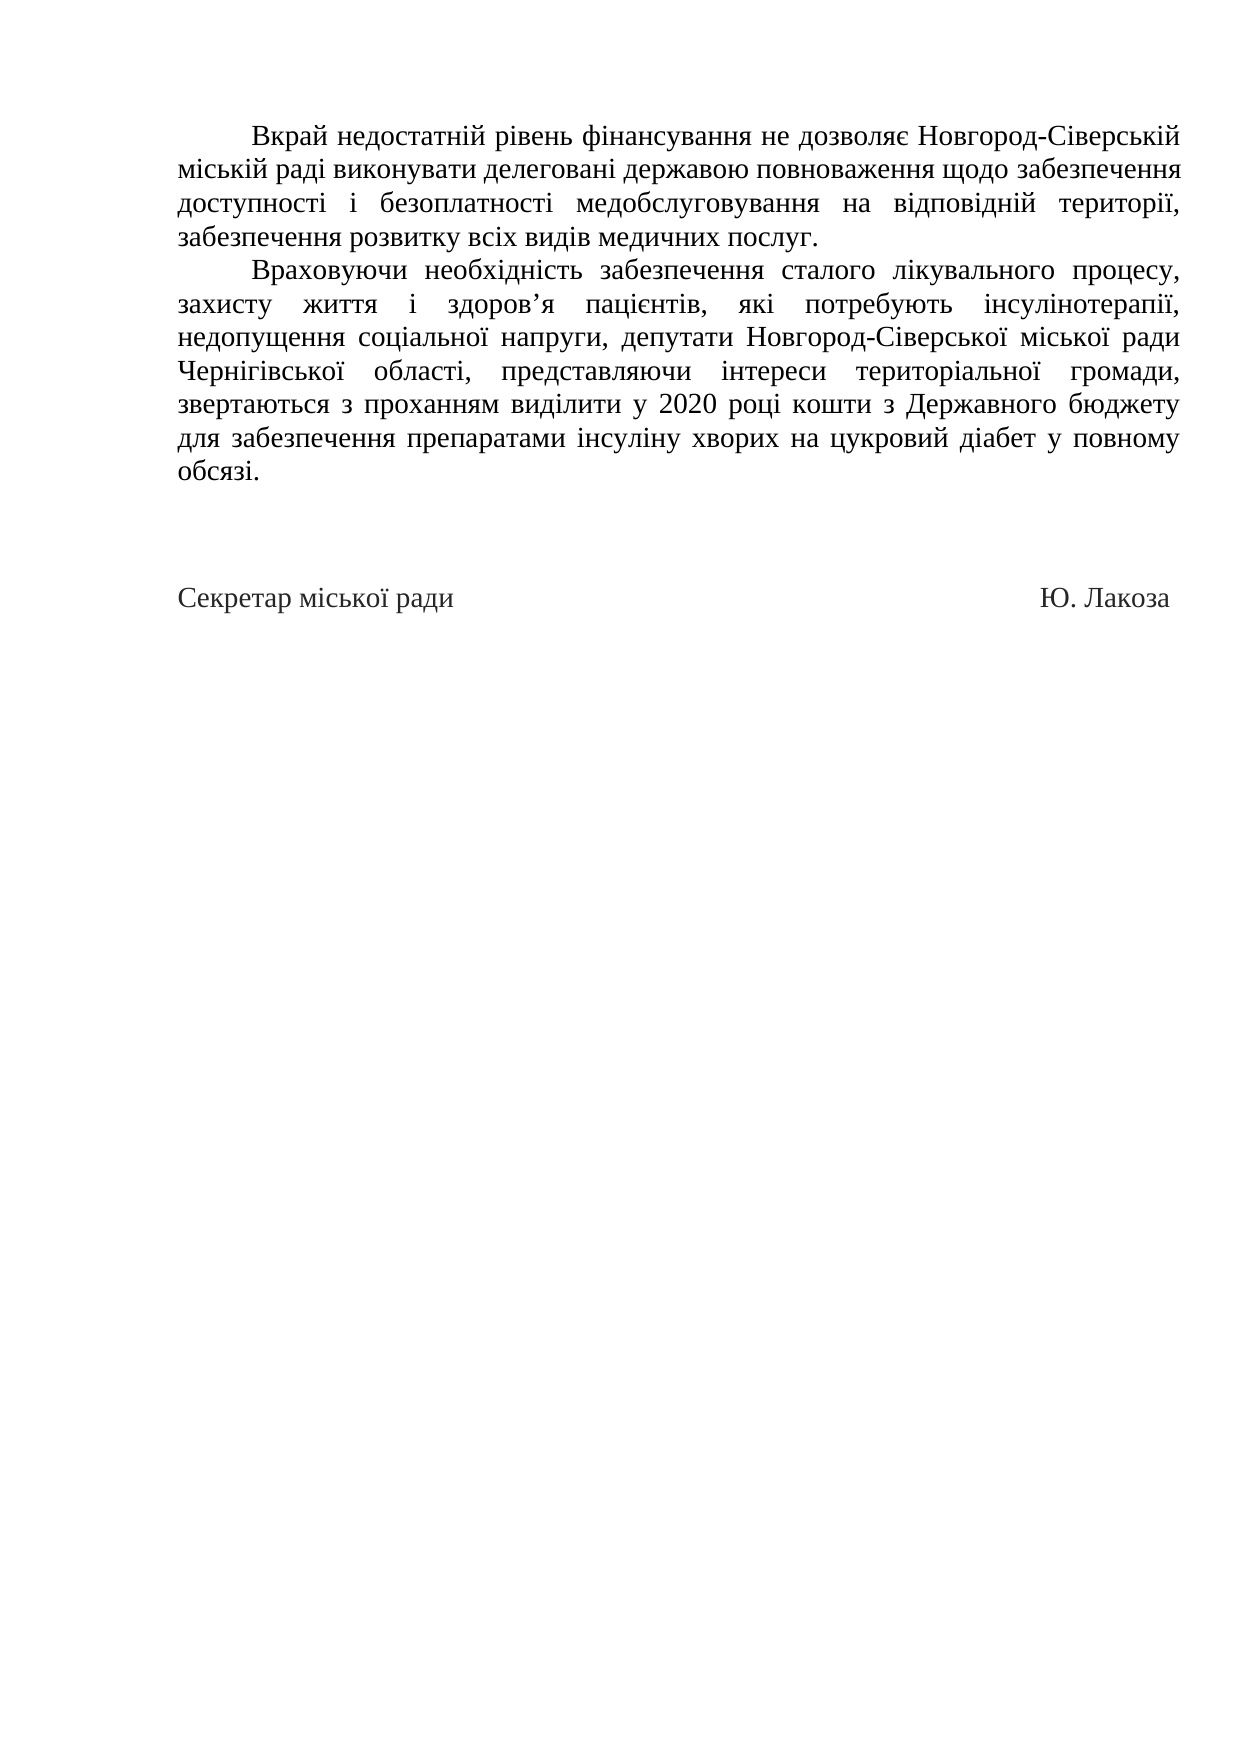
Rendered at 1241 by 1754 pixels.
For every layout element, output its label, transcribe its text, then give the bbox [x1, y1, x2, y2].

text Вкрай недостатній рівень фінансування не дозволяє Новгород-Сіверській міській раді виконувати делеговані державою повноваження щодо забезпечення доступності і безоплатності медобслуговування на відповідній території, забезпечення розвитку всіх видів медичних послуг. [177, 118, 1181, 252]
text Секретар міської ради Ю. Лакоза [177, 580, 1181, 613]
text Враховуючи необхідність забезпечення сталого лікувального процесу, захисту життя і здоров’я пацієнтів, які потребують інсулінотерапії, недопущення соціальної напруги, депутати Новгород-Сіверської міської ради Чернігівської області, представляючи інтереси територіальної громади, звертаються з проханням виділити у 2020 році кошти з Державного бюджету для забезпечення препаратами інсуліну хворих на цукровий діабет у повному обсязі. [177, 252, 1181, 487]
